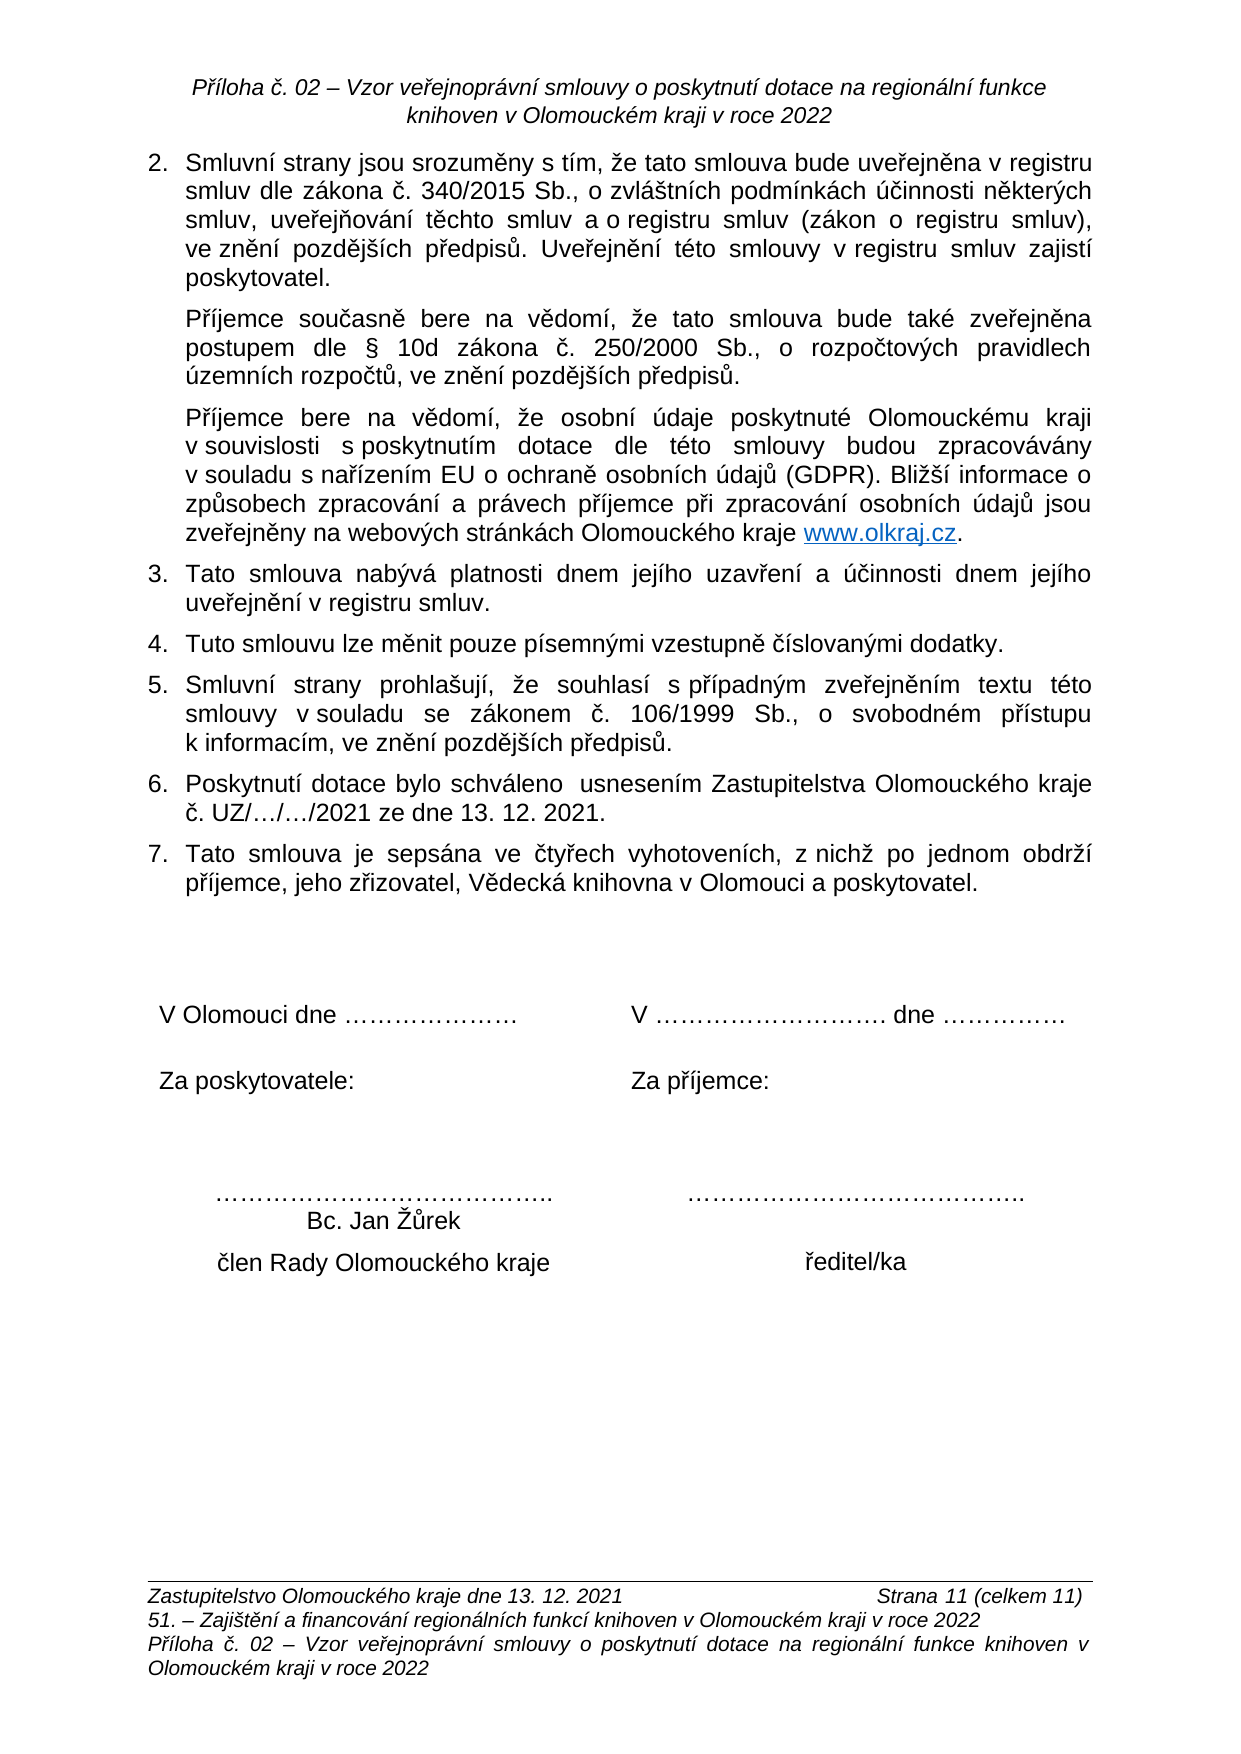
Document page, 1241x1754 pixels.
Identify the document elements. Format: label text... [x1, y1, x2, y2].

table_cell Za poskytovatele: [148, 1054, 619, 1120]
table_cell Za příjemce: [620, 1054, 1092, 1120]
list Tato smlouva je sepsána ve čtyřech vyhotoveních, z nichž po jednom obdrží příjemce, jeho zřizovatel, Vědecká knihovna v Olomouci a poskytovatel. [148, 839, 1093, 896]
table_cell ………………………………….. ředitel/ka [620, 1120, 1092, 1301]
list Tato smlouva nabývá platnosti dnem jejího uzavření a účinnosti dnem jejího uveřejnění v registru smluv. [148, 559, 1093, 616]
list Tuto smlouvu lze měnit pouze písemnými vzestupně číslovanými dodatky. [148, 629, 1093, 658]
list Smluvní strany jsou srozuměny s tím, že tato smlouva bude uveřejněna v registru smluv dle zákona č. 340/2015 Sb., o zvláštních podmínkách účinnosti některých smluv, uveřejňování těchto smluv a o registru smluv (zákon o registru smluv), ve znění pozdějších předpisů. Uveřejnění této smlouvy v registru smluv zajistí poskytovatel. [148, 148, 1093, 291]
text Příjemce současně bere na vědomí, že tato smlouva bude také zveřejněna postupem dle § 10d zákona č. 250/2000 Sb., o rozpočtových pravidlech územních rozpočtů, ve znění pozdějších předpisů. [185, 304, 1093, 390]
list Smluvní strany prohlašují, že souhlasí s případným zveřejněním textu této smlouvy v souladu se zákonem č. 106/1999 Sb., o svobodném přístupu k informacím, ve znění pozdějších předpisů. [148, 670, 1093, 756]
table_header V ………………………. dne …………… [620, 988, 1092, 1054]
list Poskytnutí dotace bylo schváleno usnesením Zastupitelstva Olomouckého kraje č. UZ/…/…/2021 ze dne 13. 12. 2021. [148, 769, 1093, 826]
text Příjemce bere na vědomí, že osobní údaje poskytnuté Olomouckému kraji v souvislosti s poskytnutím dotace dle této smlouvy budou zpracovávány v souladu s nařízením EU o ochraně osobních údajů (GDPR). Bližší informace o způsobech zpracování a právech příjemce při zpracování osobních údajů jsou zveřejněny na webových stránkách Olomouckého kraje www.olkraj.cz. [185, 403, 1093, 546]
table_header V Olomouci dne ………………… [148, 988, 619, 1054]
table_cell ………………………………….. Bc. Jan Žůrek člen Rady Olomouckého kraje [148, 1120, 619, 1301]
